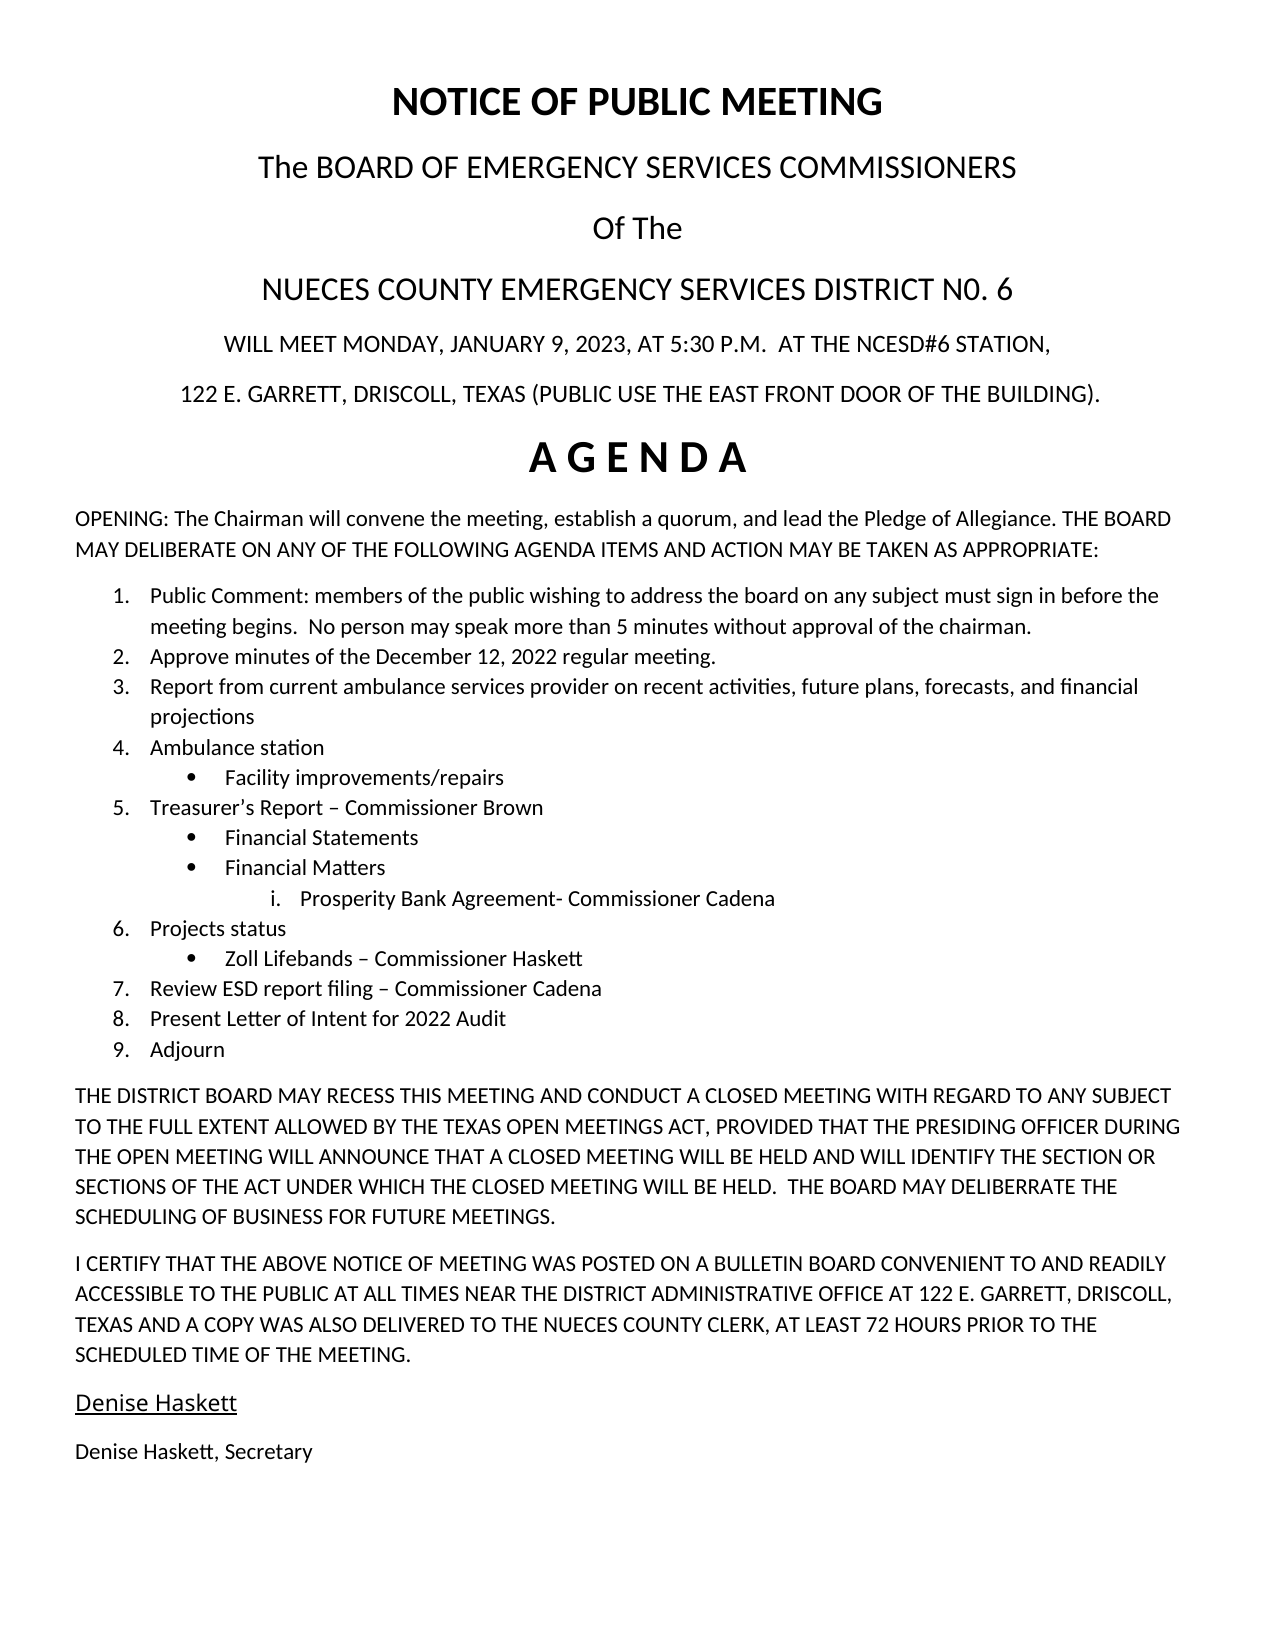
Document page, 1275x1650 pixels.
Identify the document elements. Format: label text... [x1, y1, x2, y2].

text 122 E. GARRETT, DRISCOLL, TEXAS (PUBLIC USE THE EAST FRONT DOOR OF THE BUILDING). [75, 378, 1200, 408]
list Projects status [112, 914, 1200, 942]
list Financial Matters [187, 853, 1200, 882]
text Of The [75, 207, 1200, 248]
list Review ESD report filing – Commissioner Cadena [112, 974, 1200, 1002]
list Public Comment: members of the public wishing to address the board on any subject must sign in before the meeting begins. No person may speak more than 5 minutes without approval of the chairman. [112, 582, 1200, 640]
text The BOARD OF EMERGENCY SERVICES COMMISSIONERS [75, 147, 1200, 187]
text I CERTIFY THAT THE ABOVE NOTICE OF MEETING WAS POSTED ON A BULLETIN BOARD CONVENIENT TO AND READILY ACCESSIBLE TO THE PUBLIC AT ALL TIMES NEAR THE DISTRICT ADMINISTRATIVE OFFICE AT 122 E. GARRETT, DRISCOLL, TEXAS AND A COPY WAS ALSO DELIVERED TO THE NUECES COUNTY CLERK, AT LEAST 72 HOURS PRIOR TO THE SCHEDULED TIME OF THE MEETING. [75, 1249, 1200, 1368]
list Adjourn [112, 1035, 1200, 1063]
text WILL MEET MONDAY, JANUARY 9, 2023, AT 5:30 P.M. AT THE NCESD#6 STATION, [75, 328, 1200, 359]
text Denise Haskett, Secretary [75, 1437, 1200, 1465]
list Treasurer’s Report – Commissioner Brown [112, 793, 1200, 821]
list Report from current ambulance services provider on recent activities, future plans, forecasts, and financial projections [112, 672, 1200, 731]
text NOTICE OF PUBLIC MEETING [75, 75, 1200, 126]
list Financial Statements [187, 823, 1200, 851]
text OPENING: The Chairman will convene the meeting, establish a quorum, and lead the Pledge of Allegiance. THE BOARD MAY DELIBERATE ON ANY OF THE FOLLOWING AGENDA ITEMS AND ACTION MAY BE TAKEN AS APPROPRIATE: [75, 504, 1200, 563]
text NUECES COUNTY EMERGENCY SERVICES DISTRICT N0. 6 [75, 268, 1200, 308]
list Ambulance station [112, 733, 1200, 761]
text Denise Haskett [75, 1387, 1200, 1418]
list Facility improvements/repairs [187, 763, 1200, 791]
text THE DISTRICT BOARD MAY RECESS THIS MEETING AND CONDUCT A CLOSED MEETING WITH REGARD TO ANY SUBJECT TO THE FULL EXTENT ALLOWED BY THE TEXAS OPEN MEETINGS ACT, PROVIDED THAT THE PRESIDING OFFICER DURING THE OPEN MEETING WILL ANNOUNCE THAT A CLOSED MEETING WILL BE HELD AND WILL IDENTIFY THE SECTION OR SECTIONS OF THE ACT UNDER WHICH THE CLOSED MEETING WILL BE HELD. THE BOARD MAY DELIBERRATE THE SCHEDULING OF BUSINESS FOR FUTURE MEETINGS. [75, 1082, 1200, 1231]
list Zoll Lifebands – Commissioner Haskett [187, 944, 1200, 972]
list Prosperity Bank Agreement- Commissioner Cadena [281, 884, 1200, 912]
text A G E N D A [75, 428, 1200, 483]
list Approve minutes of the December 12, 2022 regular meeting. [112, 642, 1200, 670]
list Present Letter of Intent for 2022 Audit [112, 1004, 1200, 1033]
